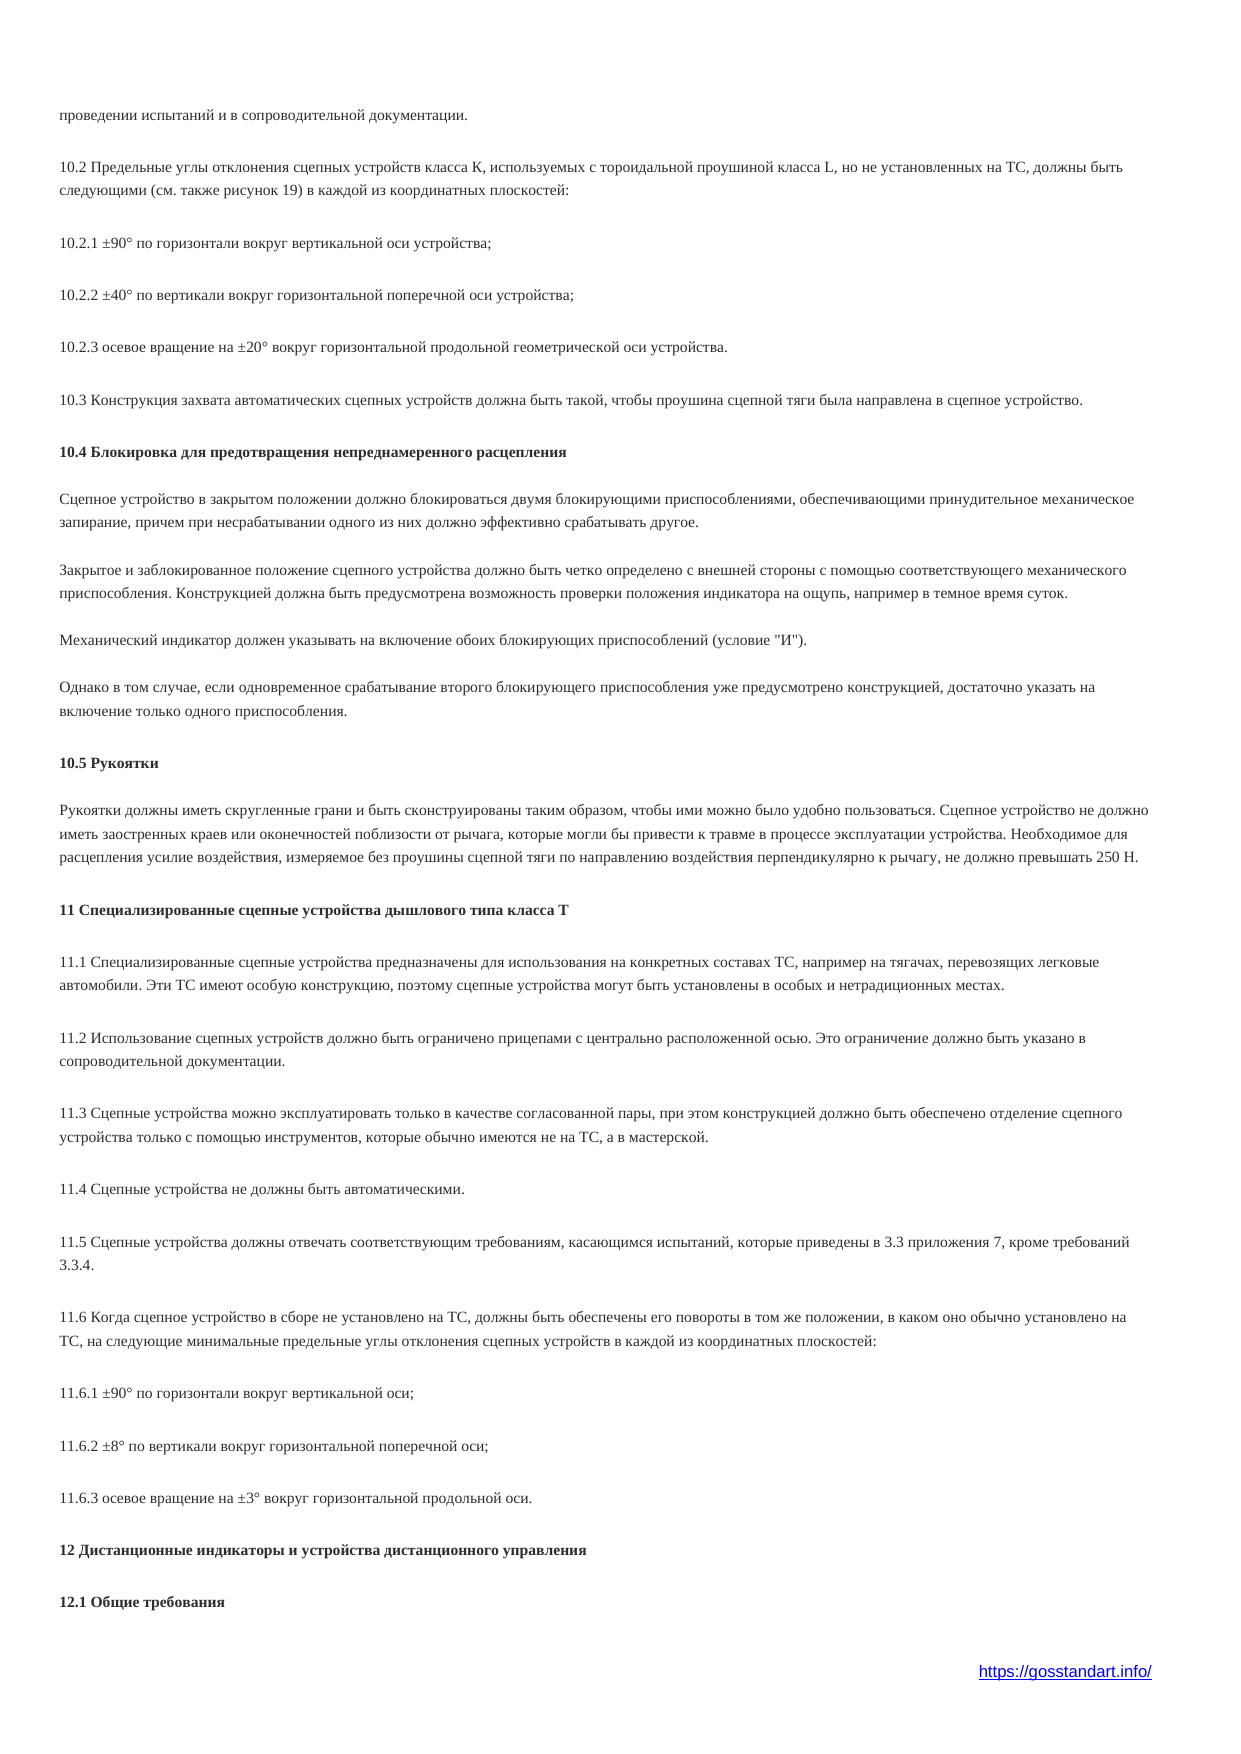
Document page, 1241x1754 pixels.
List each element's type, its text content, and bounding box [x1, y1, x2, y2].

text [59, 100, 1152, 152]
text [59, 1588, 1152, 1635]
text 11.3 Сцепные устройства можно эксплуатировать только в качестве согласованной пары, при этом конструкцией должно быть обеспечено отделение сцепного устройства только с помощью инструментов, которые обычно имеются не на ТС, а в мастерской. [59, 1099, 1152, 1174]
text 10.5 Рукоятки Рукоятки должны иметь скругленные грани и быть сконструированы таким образом, чтобы ими можно было удобно пользоваться. Сцепное устройство не должно иметь заостренных краев или оконечностей поблизости от рычага, которые могли бы привести к травме в процессе эксплуатации устройства. Необходимое для расцепления усилие воздействия, измеряемое без проушины сцепной тяги по направлению воздействия перпендикулярно к рычагу, не должно превышать 250 Н. [59, 748, 1152, 895]
text 11.2 Использование сцепных устройств должно быть ограничено прицепами с центрально расположенной осью. Это ограничение должно быть указано в сопроводительной документации. [59, 1023, 1152, 1099]
text 10.2 Предельные углы отклонения сцепных устройств класса К, используемых с тороидальной проушиной класса L, но не установленных на ТС, должны быть следующими (см. также рисунок 19) в каждой из координатных плоскостей: [59, 152, 1152, 228]
text 11.4 Сцепные устройства не должны быть автоматическими. [59, 1174, 1152, 1227]
text 11.6 Когда сцепное устройство в сборе не установлено на ТС, должны быть обеспечены его повороты в том же положении, в каком оно обычно установлено на ТС, на следующие минимальные предельные углы отклонения сцепных устройств в каждой из координатных плоскостей: [59, 1303, 1152, 1378]
text 12 Дистанционные индикаторы и устройства дистанционного управления [59, 1535, 1152, 1588]
text 11.6.1 ±90° по горизонтали вокруг вертикальной оси; [59, 1378, 1152, 1431]
text 11.1 Специализированные сцепные устройства предназначены для использования на конкретных составах ТС, например на тягачах, перевозящих легковые автомобили. Эти ТС имеют особую конструкцию, поэтому сцепные устройства могут быть установлены в особых и нетрадиционных местах. [59, 947, 1152, 1023]
text 10.2.1 ±90° по горизонтали вокруг вертикальной оси устройства; [59, 228, 1152, 280]
text 11.5 Сцепные устройства должны отвечать соответствующим требованиям, касающимся испытаний, которые приведены в 3.3 приложения 7, кроме требований 3.3.4. [59, 1227, 1152, 1303]
text 11.6.2 ±8° по вертикали вокруг горизонтальной поперечной оси; [59, 1431, 1152, 1483]
text 11.6.3 осевое вращение на ±3° вокруг горизонтальной продольной оси. [59, 1483, 1152, 1535]
text 10.3 Конструкция захвата автоматических сцепных устройств должна быть такой, чтобы проушина сцепной тяги была направлена в сцепное устройство. [59, 385, 1152, 437]
text 10.2.3 осевое вращение на ±20° вокруг горизонтальной продольной геометрической оси устройства. [59, 332, 1152, 385]
text 11 Специализированные сцепные устройства дышлового типа класса Т [59, 895, 1152, 947]
text 10.4 Блокировка для предотвращения непреднамеренного расцепления Сцепное устройство в закрытом положении должно блокироваться двумя блокирующими приспособлениями, обеспечивающими принудительное механическое запирание, причем при несрабатывании одного из них должно эффективно срабатывать другое. Закрытое и заблокированное положение сцепного устройства должно быть четко определено с внешней стороны с помощью соответствующего механического приспособления. Конструкцией должна быть предусмотрена возможность проверки положения индикатора на ощупь, например в темное время суток. Механический индикатор должен указывать на включение обоих блокирующих приспособлений (условие "И"). Однако в том случае, если одновременное срабатывание второго блокирующего приспособления уже предусмотрено конструкцией, достаточно указать на включение только одного приспособления. [59, 437, 1152, 748]
text 10.2.2 ±40° по вертикали вокруг горизонтальной поперечной оси устройства; [59, 280, 1152, 332]
